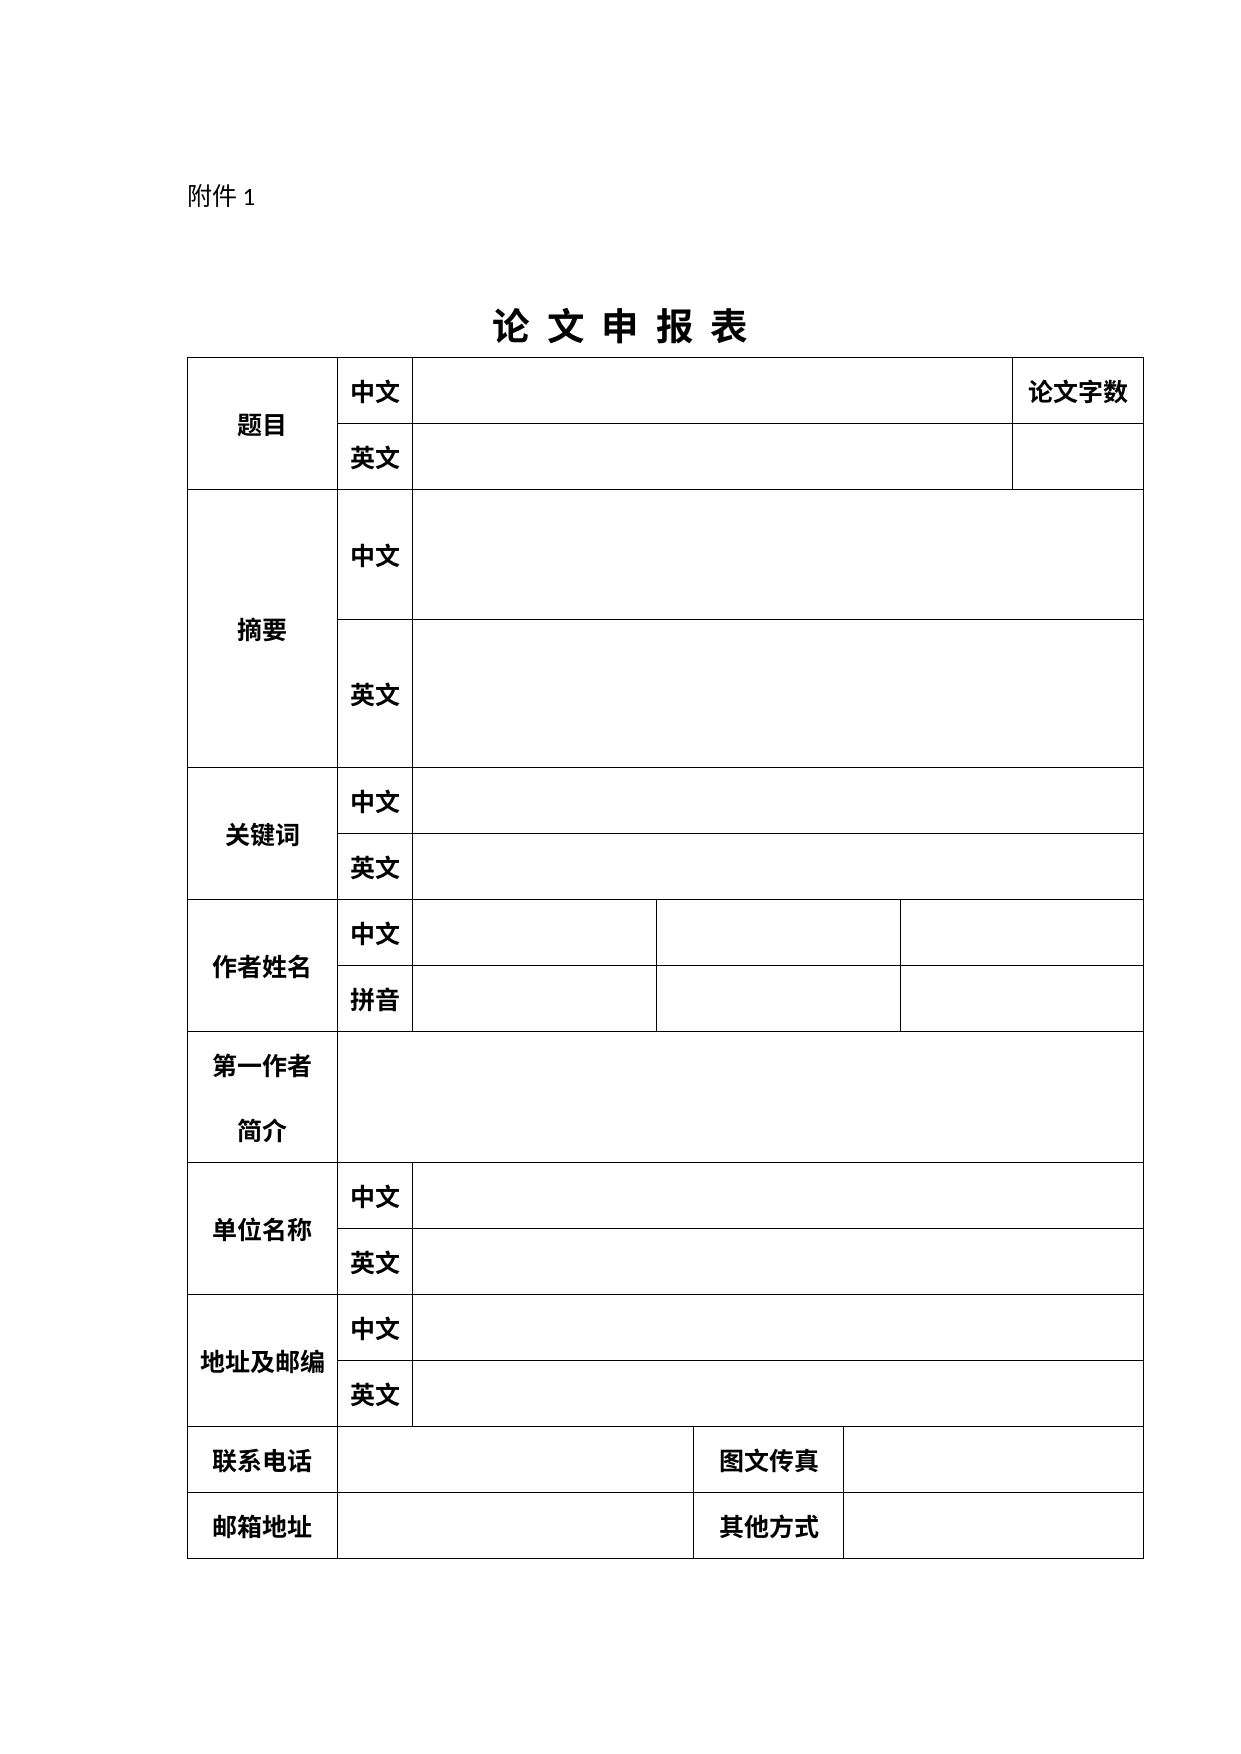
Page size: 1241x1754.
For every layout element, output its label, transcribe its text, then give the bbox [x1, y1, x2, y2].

table_cell [413, 1361, 1143, 1426]
table_cell [657, 966, 900, 1031]
table_cell 中文 [338, 490, 412, 619]
table_header 中文 [338, 358, 412, 423]
table_cell 中文 [338, 900, 412, 965]
table_header 题目 [188, 358, 337, 489]
table_header 论文字数 [1013, 358, 1143, 423]
table_cell 英文 [338, 424, 412, 489]
table_cell 图文传真 [694, 1427, 843, 1492]
table_cell [338, 1427, 693, 1492]
table_cell 摘要 [188, 490, 337, 767]
table_cell 第一作者 简介 [188, 1032, 337, 1162]
table_cell 拼音 [338, 966, 412, 1031]
table_cell [338, 1032, 1143, 1162]
table_cell [413, 1295, 1143, 1360]
table_cell [413, 834, 1143, 899]
table_cell 英文 [338, 620, 412, 767]
table_cell [901, 900, 1143, 965]
table_cell 英文 [338, 1361, 412, 1426]
table_cell [413, 966, 656, 1031]
table_cell 其他方式 [694, 1493, 843, 1558]
table_cell 地址及邮编 [188, 1295, 337, 1426]
table_cell [413, 620, 1143, 767]
table_cell [413, 424, 1012, 489]
table_cell 作者姓名 [188, 900, 337, 1031]
table_cell [1013, 424, 1143, 489]
table_cell 邮箱地址 [188, 1493, 337, 1558]
table_cell 英文 [338, 1229, 412, 1294]
table_cell 联系电话 [188, 1427, 337, 1492]
table_cell [338, 1493, 693, 1558]
text 论 文 申 报 表 [187, 292, 1053, 357]
table_cell [844, 1427, 1143, 1492]
table_cell 中文 [338, 768, 412, 833]
table_cell [844, 1493, 1143, 1558]
table_cell [413, 1163, 1143, 1228]
table_cell [413, 490, 1143, 619]
table_cell 中文 [338, 1163, 412, 1228]
table_cell [413, 900, 656, 965]
table_cell [413, 768, 1143, 833]
table_cell [413, 1229, 1143, 1294]
table_header [413, 358, 1012, 423]
text 附件1 [187, 162, 1053, 227]
table_cell [901, 966, 1143, 1031]
table_cell 关键词 [188, 768, 337, 899]
table_cell 中文 [338, 1295, 412, 1360]
table_cell 单位名称 [188, 1163, 337, 1294]
table_cell 英文 [338, 834, 412, 899]
table_cell [657, 900, 900, 965]
